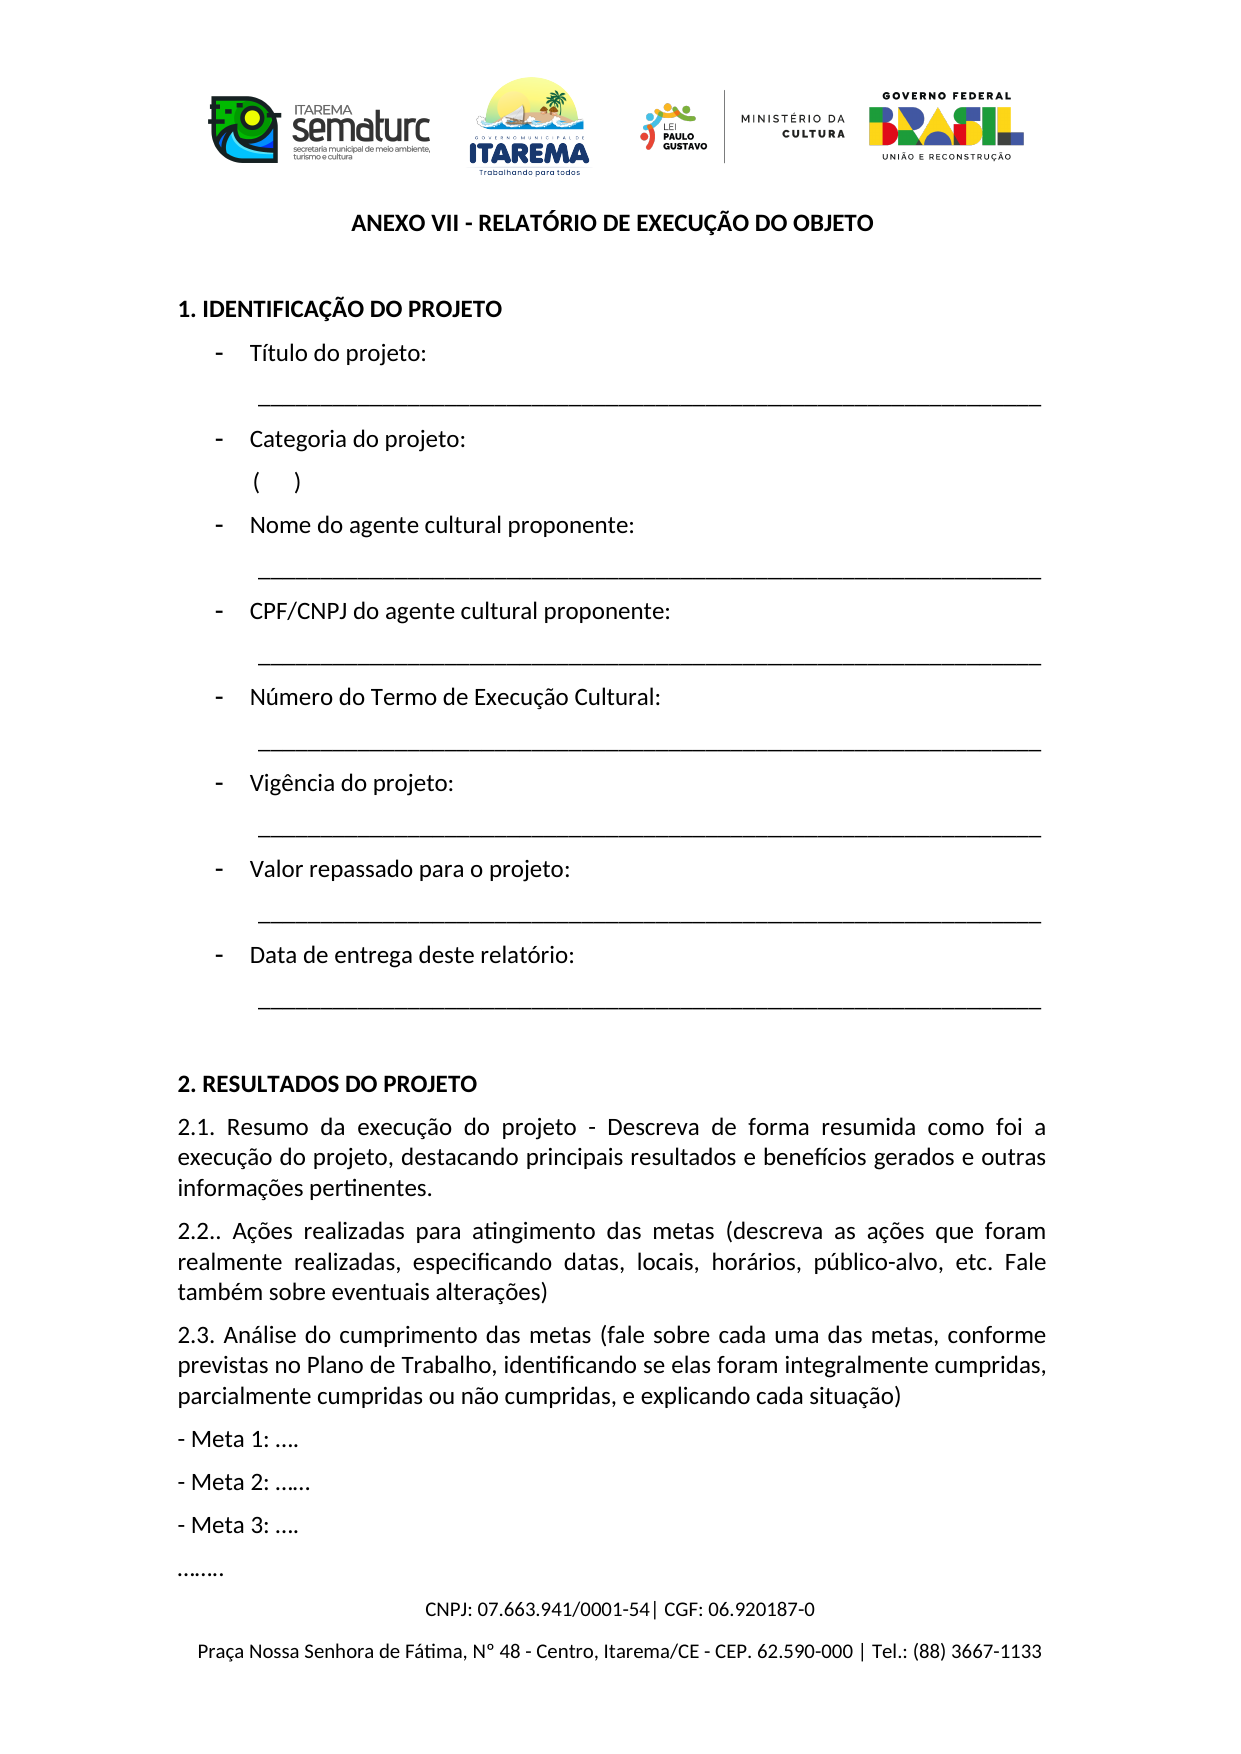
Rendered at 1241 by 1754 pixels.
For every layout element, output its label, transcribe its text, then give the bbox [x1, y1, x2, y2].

text 2.2.. Ações realizadas para atingimento das metas (descreva as ações que foram realmente realizadas, especificando datas, locais, horários, público-alvo, etc. Fale também sobre eventuais alterações) [177, 1215, 1048, 1307]
text - Meta 2: …… [177, 1466, 1048, 1497]
list Categoria do projeto: [215, 423, 1048, 453]
text _______________________________________________________________ [252, 724, 1048, 754]
list Vigência do projeto: [215, 767, 1048, 797]
list Número do Termo de Execução Cultural: [215, 681, 1048, 711]
text ANEXO VII - RELATÓRIO DE EXECUÇÃO DO OBJETO [177, 208, 1048, 238]
text 2.1. Resumo da execução do projeto - Descreva de forma resumida como foi a execução do projeto, destacando principais resultados e benefícios gerados e outras informações pertinentes. [177, 1111, 1048, 1203]
text - Meta 1: …. [177, 1423, 1048, 1454]
text _______________________________________________________________ [252, 638, 1048, 668]
picture [598, 73, 1045, 177]
text _______________________________________________________________ [252, 552, 1048, 582]
text _______________________________________________________________ [252, 896, 1048, 926]
list CPF/CNPJ do agente cultural proponente: [215, 595, 1048, 625]
picture [465, 77, 594, 177]
text 1. IDENTIFICAÇÃO DO PROJETO [177, 294, 1048, 324]
list Data de entrega deste relatório: [215, 939, 1048, 969]
text ( ) [252, 466, 1048, 496]
list Título do projeto: [215, 337, 1048, 367]
text _______________________________________________________________ [252, 982, 1048, 1012]
text 2.3. Análise do cumprimento das metas (fale sobre cada uma das metas, conforme previstas no Plano de Trabalho, identificando se elas foram integralmente cumpridas, parcialmente cumpridas ou não cumpridas, e explicando cada situação) [177, 1319, 1048, 1411]
text _______________________________________________________________ [252, 380, 1048, 410]
text …….. [177, 1552, 1048, 1583]
list Nome do agente cultural proponente: [215, 509, 1048, 539]
text _______________________________________________________________ [252, 810, 1048, 840]
list Valor repassado para o projeto: [215, 853, 1048, 883]
picture [177, 82, 461, 177]
text - Meta 3: …. [177, 1509, 1048, 1540]
text 2. RESULTADOS DO PROJETO [177, 1068, 1048, 1098]
